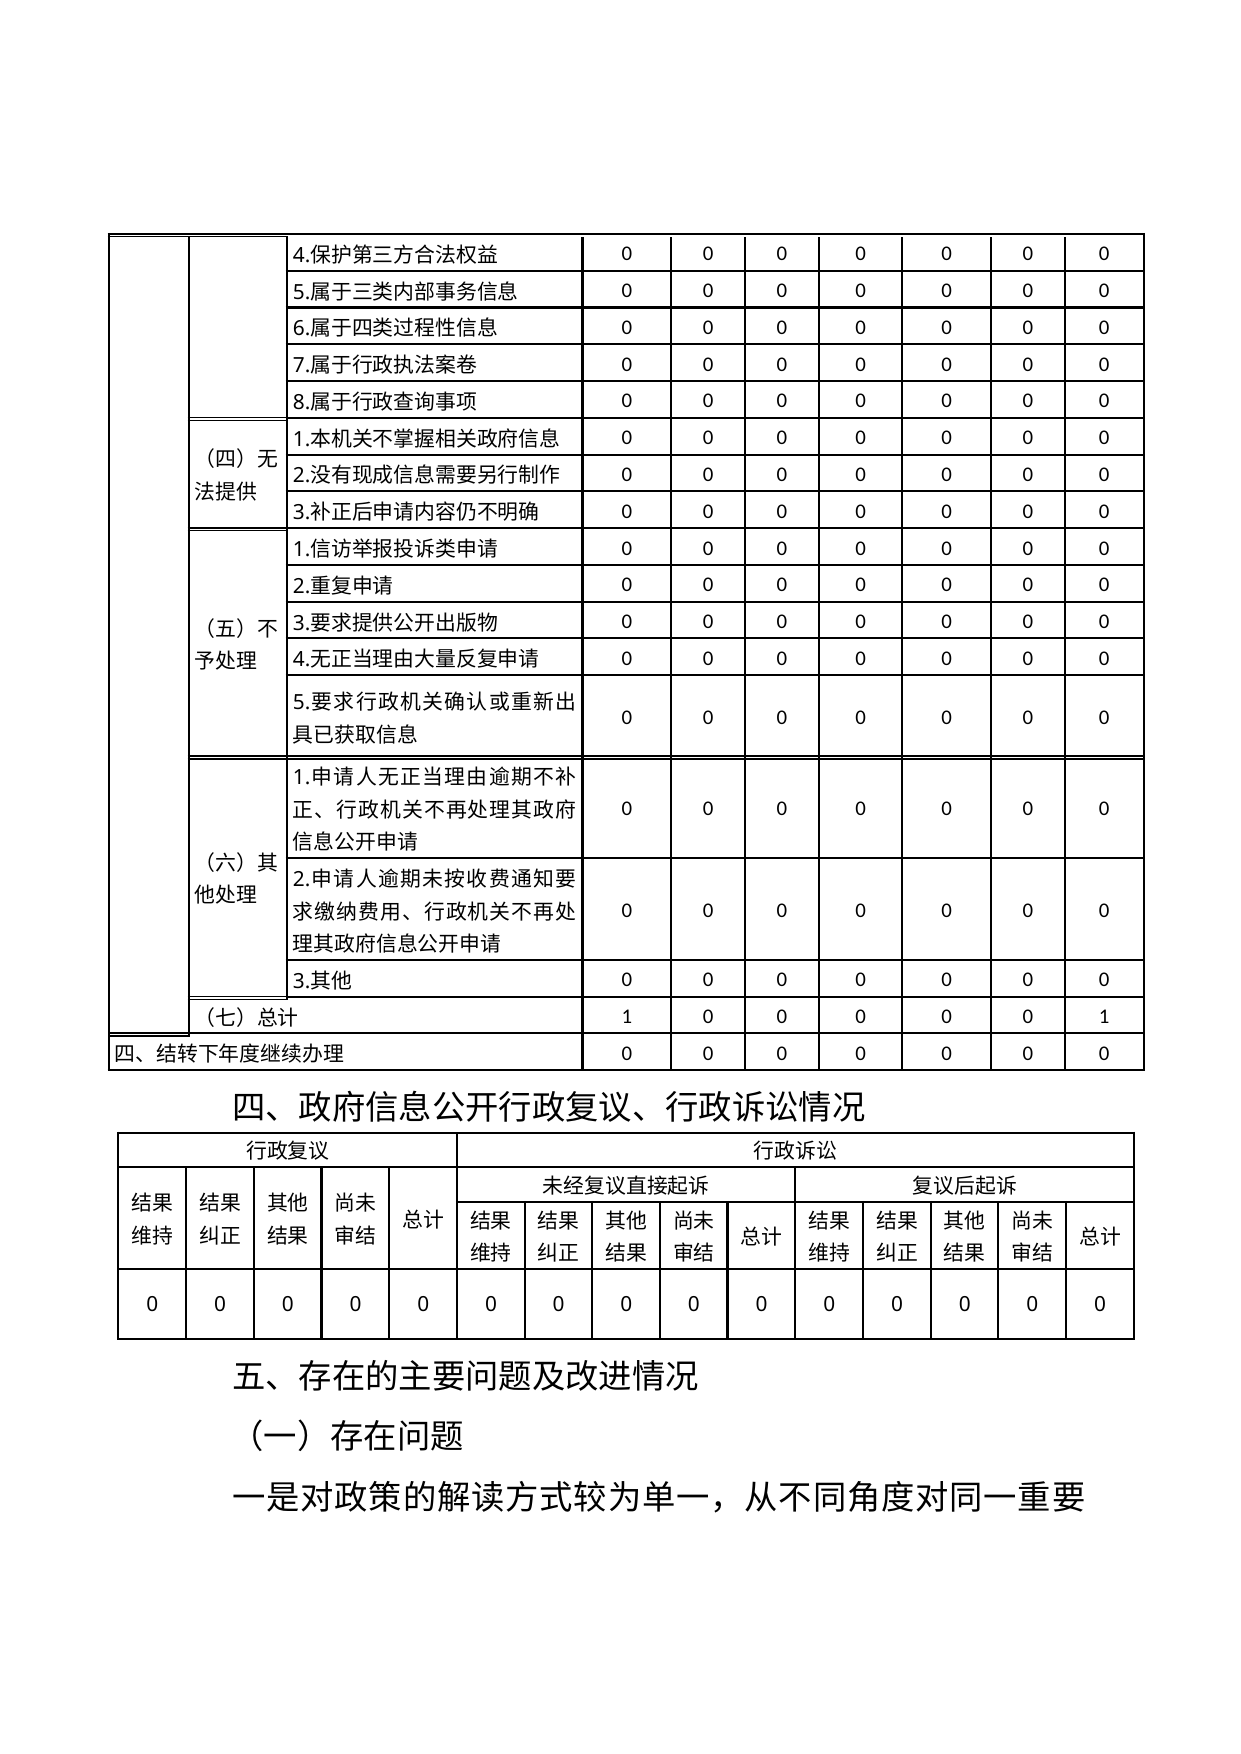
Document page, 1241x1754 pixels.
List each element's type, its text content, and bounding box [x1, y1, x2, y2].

table_cell 0 [992, 603, 1064, 637]
table_cell 0 [992, 760, 1064, 857]
table_cell 0 [992, 345, 1064, 380]
table_cell 0 [992, 859, 1064, 959]
table_cell 0 [1066, 566, 1143, 601]
table_cell 0 [903, 603, 990, 637]
table_cell 0 [672, 961, 744, 996]
table_cell 0 [255, 1270, 320, 1338]
table_cell （五）不予处理 [190, 531, 286, 755]
table_cell 0 [903, 998, 990, 1032]
table_cell 0 [187, 1270, 253, 1338]
table_cell 尚未 审结 [999, 1203, 1065, 1268]
table_cell 0 [903, 760, 990, 857]
table_cell 0 [992, 1034, 1064, 1069]
table_cell 0 [729, 1270, 794, 1338]
table_cell 0 [903, 309, 990, 343]
table_cell 0 [992, 998, 1064, 1032]
table_cell 2.没有现成信息需要另行制作 [288, 456, 581, 490]
table_cell 0 [1066, 272, 1143, 306]
table_cell 0 [584, 492, 670, 527]
table_cell 1.本机关不掌握相关政府信息 [288, 419, 581, 453]
table_cell 0 [584, 456, 670, 490]
table_cell 0 [526, 1270, 591, 1338]
table_cell 0 [672, 760, 744, 857]
table_cell 总计 [390, 1168, 456, 1268]
table_cell 0 [992, 961, 1064, 996]
table_cell 1 [584, 998, 670, 1032]
table_cell 7.属于行政执法案卷 [288, 345, 581, 380]
table_cell 尚未 审结 [323, 1168, 388, 1268]
table_cell 4.保护第三方合法权益 [287, 235, 582, 269]
table_cell 总计 [1067, 1203, 1133, 1268]
table_cell 0 [746, 345, 818, 380]
table_cell 0 [746, 419, 818, 453]
table_cell 0 [903, 676, 990, 755]
table_cell 0 [820, 639, 901, 674]
table_cell 0 [820, 345, 901, 380]
table_cell 0 [1066, 456, 1143, 490]
table_cell 0 [1066, 345, 1143, 380]
table_cell 0 [746, 492, 818, 527]
table_cell 0 [323, 1270, 388, 1338]
table_cell 0 [820, 760, 901, 857]
table_cell 0 [992, 456, 1064, 490]
table_cell 0 [661, 1270, 726, 1338]
table_cell 0 [820, 272, 901, 306]
table_cell 结果 纠正 [526, 1203, 591, 1268]
table_cell 其他 结果 [255, 1168, 320, 1268]
table_cell 3.要求提供公开出版物 [288, 603, 581, 637]
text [165, 1461, 1087, 1521]
table_cell 0 [746, 676, 818, 755]
table_cell 0 [903, 566, 990, 601]
table_cell 0 [746, 639, 818, 674]
table_cell 0 [992, 492, 1064, 527]
table_cell 0 [1066, 603, 1143, 637]
table_cell 6.属于四类过程性信息 [288, 309, 581, 343]
table_cell 0 [584, 639, 670, 674]
table_cell 结果维持 [119, 1168, 185, 1268]
table_cell 0 [1066, 859, 1143, 959]
table_cell 0 [1066, 760, 1143, 857]
table_cell 0 [672, 419, 744, 453]
table_cell 0 [672, 639, 744, 674]
table_cell 0 [1065, 235, 1143, 269]
table_cell 0 [992, 529, 1064, 564]
table_cell 其他 结果 [593, 1203, 659, 1268]
table_cell 0 [458, 1270, 524, 1338]
table_cell 0 [119, 1270, 185, 1338]
table_cell 0 [584, 309, 670, 343]
table_cell 0 [746, 1034, 818, 1069]
text 五、存在的主要问题及改进情况 [165, 1340, 1087, 1400]
table_cell 结果 维持 [458, 1203, 524, 1268]
table_cell 0 [903, 492, 990, 527]
table_cell 0 [820, 492, 901, 527]
table_header 行政诉讼 [458, 1134, 1133, 1166]
text （一）存在问题 [165, 1400, 1087, 1461]
table_cell 0 [1066, 382, 1143, 417]
table_cell 0 [1066, 419, 1143, 453]
table_cell 3.补正后申请内容仍不明确 [288, 492, 581, 527]
table_cell 0 [746, 272, 818, 306]
table_cell 0 [1066, 961, 1143, 996]
table_cell 0 [672, 272, 744, 306]
table_header 行政复议 [119, 1134, 456, 1166]
table_cell 0 [584, 859, 670, 959]
table_cell 5.要求行政机关确认或重新出具已获取信息 [288, 676, 581, 755]
table_cell 0 [584, 345, 670, 380]
table_cell 0 [820, 419, 901, 453]
table_cell 0 [584, 1034, 670, 1069]
table_cell 0 [992, 566, 1064, 601]
table_cell 0 [1066, 639, 1143, 674]
table_cell （六）其他处理 [190, 760, 286, 996]
table_cell 0 [820, 998, 901, 1032]
table_cell 0 [903, 272, 990, 306]
table_cell 0 [796, 1270, 862, 1338]
table_cell 0 [1066, 309, 1143, 343]
table_cell 0 [992, 309, 1064, 343]
table_cell 0 [992, 676, 1064, 755]
table_cell 0 [584, 419, 670, 453]
table_cell 0 [820, 456, 901, 490]
table_cell 结果 纠正 [187, 1168, 253, 1268]
table_cell 0 [584, 566, 670, 601]
table_cell 0 [672, 456, 744, 490]
table_cell 0 [390, 1270, 456, 1338]
table_cell 0 [1066, 1034, 1143, 1069]
table_cell 1.信访举报投诉类申请 [288, 529, 581, 564]
table_cell 0 [672, 676, 744, 755]
table_cell （七）总计 [190, 998, 581, 1032]
table_cell 0 [903, 345, 990, 380]
table_cell 8.属于行政查询事项 [288, 382, 581, 417]
table_cell 0 [1066, 492, 1143, 527]
table_cell 0 [584, 272, 670, 306]
table_cell 复议后起诉 [796, 1168, 1133, 1201]
table_cell 0 [671, 235, 745, 269]
table_cell 0 [1067, 1270, 1133, 1338]
table_cell 0 [672, 345, 744, 380]
table_cell 0 [992, 639, 1064, 674]
table_cell 0 [1066, 529, 1143, 564]
table_cell 0 [746, 309, 818, 343]
table_cell 2.重复申请 [288, 566, 581, 601]
table_cell 0 [992, 382, 1064, 417]
table_cell 0 [583, 235, 671, 269]
table_cell 0 [746, 456, 818, 490]
table_cell 0 [903, 382, 990, 417]
table_cell 未经复议直接起诉 [458, 1168, 794, 1201]
table_cell 4.无正当理由大量反复申请 [288, 639, 581, 674]
table_cell 0 [820, 382, 901, 417]
table_cell 0 [584, 603, 670, 637]
table_cell 0 [820, 603, 901, 637]
table_cell 0 [672, 492, 744, 527]
table_cell 0 [746, 603, 818, 637]
table_cell 0 [746, 382, 818, 417]
table_cell 0 [820, 676, 901, 755]
table_cell 0 [864, 1270, 930, 1338]
table_cell 0 [672, 382, 744, 417]
table_cell 0 [992, 419, 1064, 453]
table_cell 0 [992, 272, 1064, 306]
table_cell 四、结转下年度继续办理 [110, 1034, 581, 1069]
table_cell 0 [1066, 676, 1143, 755]
table_cell 0 [672, 603, 744, 637]
table_cell 0 [584, 760, 670, 857]
table_cell 0 [746, 566, 818, 601]
table_cell 0 [672, 1034, 744, 1069]
table_cell 总计 [729, 1203, 794, 1268]
table_cell 0 [903, 419, 990, 453]
table_cell 0 [903, 961, 990, 996]
table_cell 0 [672, 859, 744, 959]
table_cell 0 [746, 859, 818, 959]
table_cell 3.其他 [288, 961, 581, 996]
table_cell 0 [672, 529, 744, 564]
table_cell 0 [593, 1270, 659, 1338]
table_cell 0 [820, 859, 901, 959]
table_cell 0 [584, 676, 670, 755]
table_cell 0 [903, 1034, 990, 1069]
table_cell （四）无法提供 [190, 421, 286, 527]
table_cell 尚未 审结 [661, 1203, 726, 1268]
table_cell 0 [902, 235, 991, 269]
table_cell 0 [903, 529, 990, 564]
table_cell 其他 结果 [932, 1203, 997, 1268]
table_cell 0 [672, 309, 744, 343]
table_cell 0 [903, 859, 990, 959]
table_cell 0 [903, 639, 990, 674]
table_cell 0 [991, 235, 1064, 269]
table_cell 0 [584, 529, 670, 564]
table_cell 0 [820, 529, 901, 564]
table_cell 0 [746, 961, 818, 996]
table_cell 0 [819, 235, 902, 269]
table_cell 0 [820, 309, 901, 343]
table_cell 0 [672, 998, 744, 1032]
table_cell 2.申请人逾期未按收费通知要求缴纳费用、行政机关不再处理其政府信息公开申请 [288, 859, 581, 959]
table_cell 结果 维持 [796, 1203, 862, 1268]
table_cell 0 [820, 961, 901, 996]
table_cell 1 [1066, 998, 1143, 1032]
table_cell 0 [746, 529, 818, 564]
table_cell 结果 纠正 [864, 1203, 930, 1268]
table_cell 0 [903, 456, 990, 490]
table_cell 5.属于三类内部事务信息 [288, 272, 581, 306]
table_cell 1.申请人无正当理由逾期不补正、行政机关不再处理其政府信息公开申请 [288, 760, 581, 857]
table_cell 0 [746, 760, 818, 857]
table_cell 0 [932, 1270, 997, 1338]
table_cell 0 [745, 235, 819, 269]
table_cell 0 [584, 382, 670, 417]
table_cell 0 [672, 566, 744, 601]
table_cell 0 [999, 1270, 1065, 1338]
table_cell 0 [820, 566, 901, 601]
table_cell 0 [584, 961, 670, 996]
text 四、政府信息公开行政复议、行政诉讼情况 [165, 1071, 1087, 1132]
table_cell 0 [746, 998, 818, 1032]
table_cell 0 [820, 1034, 901, 1069]
